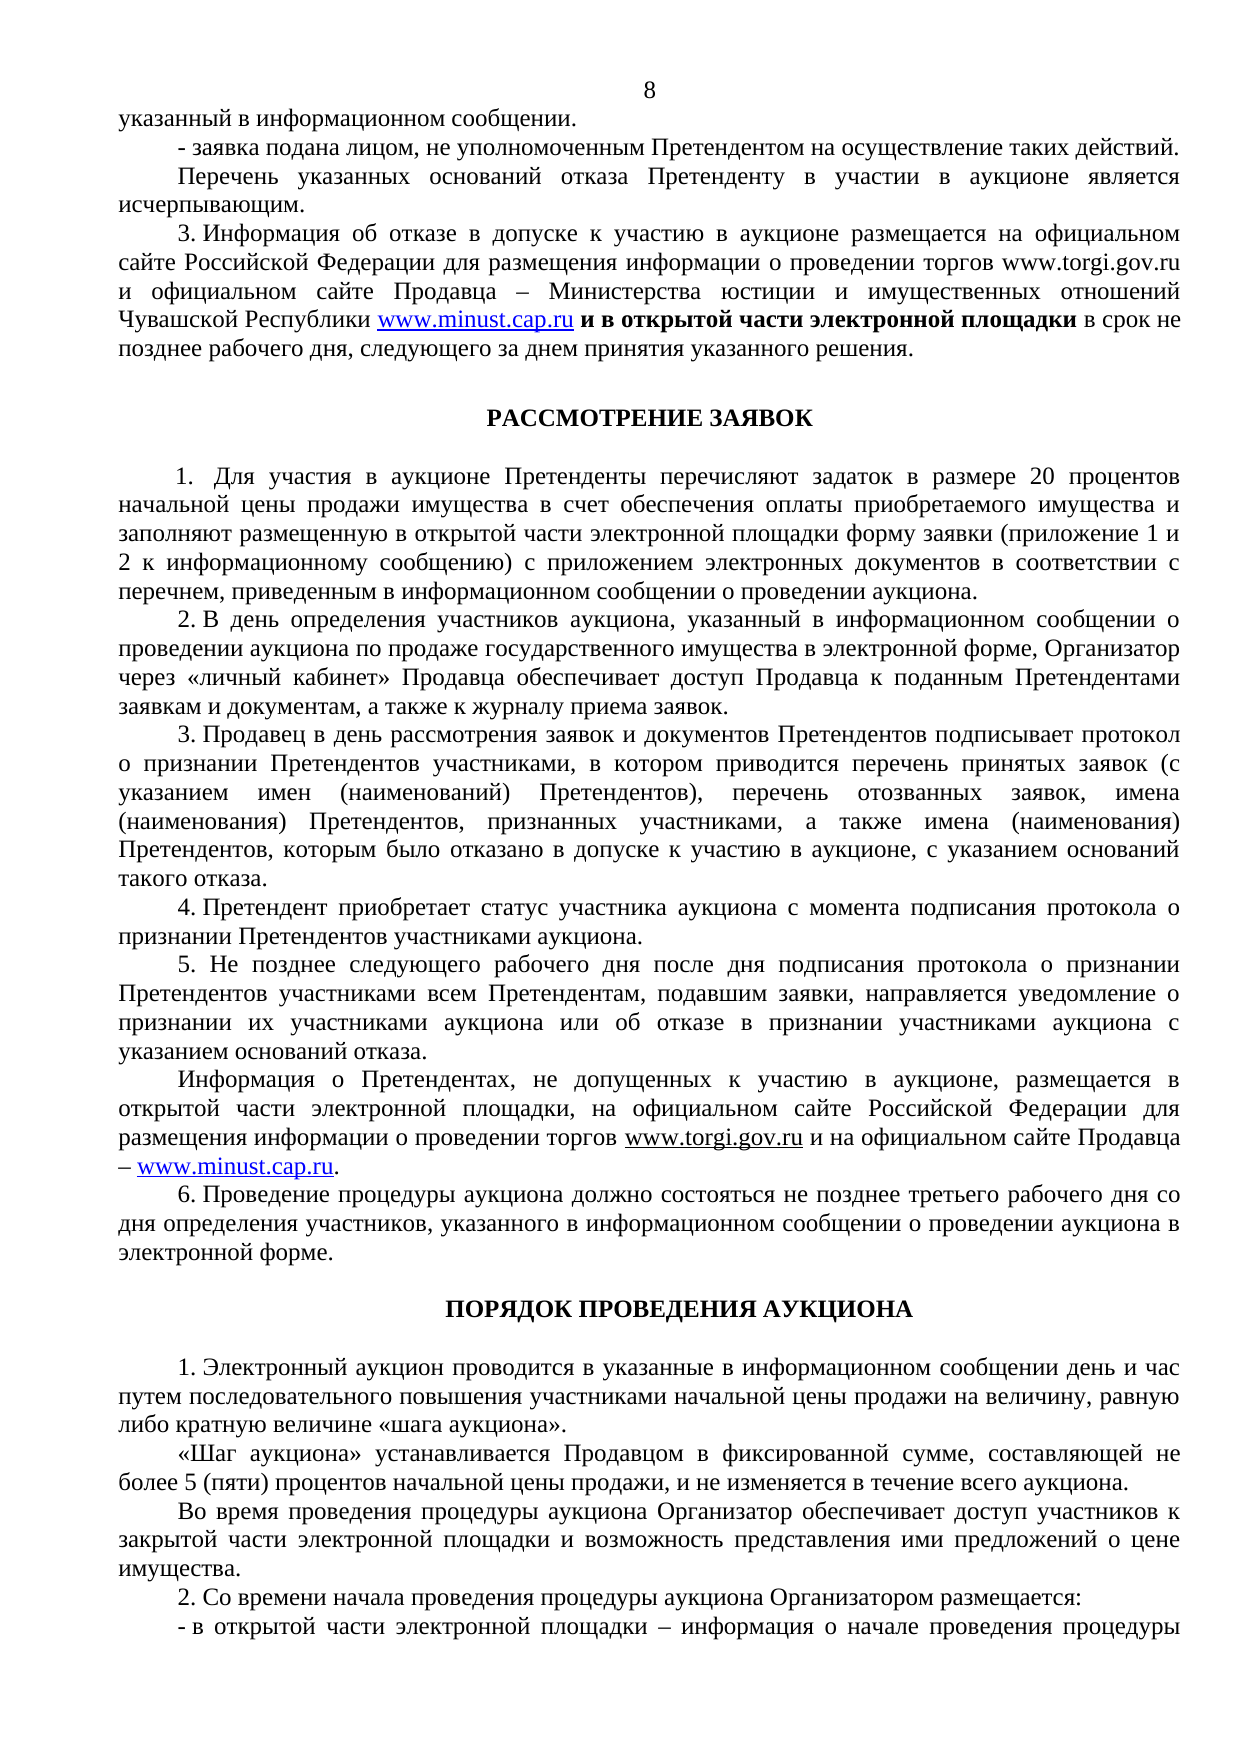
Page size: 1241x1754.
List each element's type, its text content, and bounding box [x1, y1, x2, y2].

text 2. В день определения участников аукциона, указанный в информационном сообщении о проведении аукциона по продаже государственного имущества в электронной форме, Организатор через «личный кабинет» Продавца обеспечивает доступ Продавца к поданным Претендентами заявкам и документам, а также к журналу приема заявок. [118, 604, 1181, 719]
list Во время проведения процедуры аукциона Организатор обеспечивает доступ участников к закрытой части электронной площадки и возможность представления ими предложений о цене имущества. [118, 1496, 1181, 1582]
text Рассмотрение заявок [118, 403, 1181, 432]
text 1. Электронный аукцион проводится в указанные в информационном сообщении день и час путем последовательного повышения участниками начальной цены продажи на величину, равную либо кратную величине «шага аукциона». [118, 1352, 1181, 1438]
text Информация о Претендентах, не допущенных к участию в аукционе, размещается в открытой части электронной площадки, на официальном сайте Российской Федерации для размещения информации о проведении торгов www.torgi.gov.ru и на официальном сайте Продавца – www.minust.cap.ru. [118, 1064, 1181, 1179]
list 6. Проведение процедуры аукциона должно состояться не позднее третьего рабочего дня со дня определения участников, указанного в информационном сообщении о проведении аукциона в электронной форме. [118, 1179, 1181, 1266]
text 5. Не позднее следующего рабочего дня после дня подписания протокола о признании Претендентов участниками всем Претендентам, подавшим заявки, направляется уведомление о признании их участниками аукциона или об отказе в признании участниками аукциона с указанием оснований отказа. [118, 949, 1181, 1064]
text 3. Продавец в день рассмотрения заявок и документов Претендентов подписывает протокол о признании Претендентов участниками, в котором приводится перечень принятых заявок (с указанием имен (наименований) Претендентов), перечень отозванных заявок, имена (наименования) Претендентов, признанных участниками, а также имена (наименования) Претендентов, которым было отказано в допуске к участию в аукционе, с указанием оснований такого отказа. [118, 719, 1181, 892]
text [118, 103, 1181, 132]
list Порядок проведения аукциона [118, 1294, 1181, 1323]
text 1. Для участия в аукционе Претенденты перечисляют задаток в размере 20 процентов начальной цены продажи имущества в счет обеспечения оплаты приобретаемого имущества и заполняют размещенную в открытой части электронной площадки форму заявки (приложение 1 и 2 к информационному сообщению) с приложением электронных документов в соответствии с перечнем, приведенным в информационном сообщении о проведении аукциона. [118, 461, 1181, 604]
text 2. Со времени начала проведения процедуры аукциона Организатором размещается: [118, 1582, 1181, 1611]
text 3. Информация об отказе в допуске к участию в аукционе размещается на официальном сайте Российской Федерации для размещения информации о проведении торгов www.torgi.gov.ru и официальном сайте Продавца – Министерства юстиции и имущественных отношений Чувашской Республики www.minust.cap.ru и в открытой части электронной площадки в срок не позднее рабочего дня, следующего за днем принятия указанного решения. [118, 218, 1181, 362]
list 4. Претендент приобретает статус участника аукциона с момента подписания протокола о признании Претендентов участниками аукциона. [118, 892, 1181, 949]
text - заявка подана лицом, не уполномоченным Претендентом на осуществление таких действий. [118, 132, 1181, 161]
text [118, 1611, 1181, 1639]
text Перечень указанных оснований отказа Претенденту в участии в аукционе является исчерпывающим. [118, 161, 1181, 218]
text «Шаг аукциона» устанавливается Продавцом в фиксированной сумме, составляющей не более 5 (пяти) процентов начальной цены продажи, и не изменяется в течение всего аукциона. [118, 1438, 1181, 1496]
